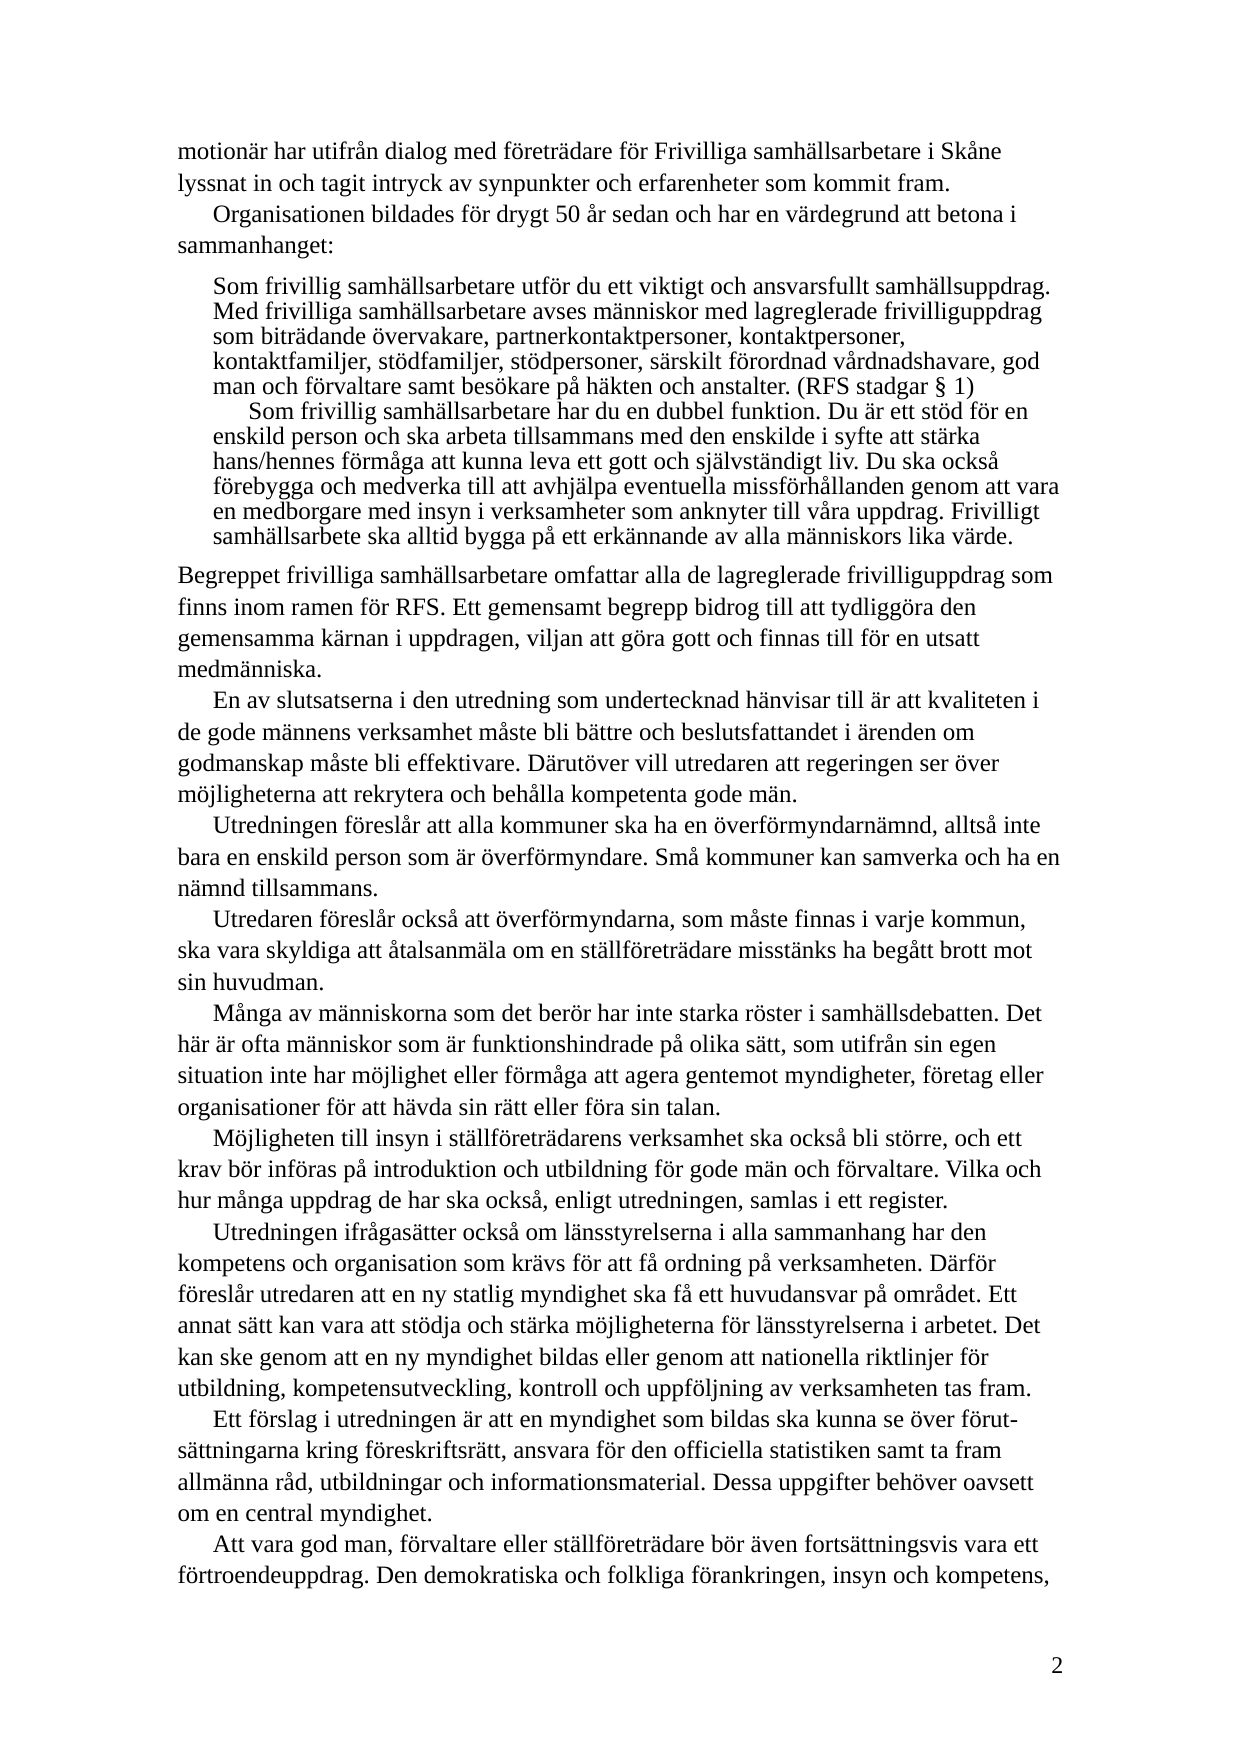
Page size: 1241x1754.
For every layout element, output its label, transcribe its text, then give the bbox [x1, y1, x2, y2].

text Möjligheten till insyn i ställföreträdarens verksamhet ska också bli större, och ett krav bör införas på introduktion och utbildning för gode män och förvaltare. Vilka och hur många uppdrag de har ska också, enligt utredningen, samlas i ett register. [177, 1120, 1063, 1214]
text Ett förslag i utredningen är att en myndighet som bildas ska kunna se över förutsättningarna kring föreskriftsrätt, ansvara för den officiella statistiken samt ta fram allmänna råd, utbildningar och informationsmaterial. Dessa uppgifter behöver oavsett om en central myndighet. [177, 1402, 1063, 1527]
text Utredaren föreslår också att överförmyndarna, som måste finnas i varje kommun, ska vara skyldiga att åtalsanmäla om en ställföreträdare misstänks ha begått brott mot sin huvudman. [177, 902, 1063, 995]
text Som frivillig samhällsarbetare utför du ett viktigt och ansvarsfullt samhällsuppdrag. Med frivilliga samhällsarbetare avses människor med lagreglerade frivilliguppdrag som biträdande övervakare, partnerkontaktpersoner, kontaktpersoner, kontaktfamiljer, stödfamiljer, stödpersoner, särskilt förordnad vårdnadshavare, god man och förvaltare samt besökare på häkten och anstalter. (RFS stadgar § 1) [213, 274, 1063, 399]
text Organisationen bildades för drygt 50 år sedan och har en värdegrund att betona i sammanhanget: [177, 196, 1063, 259]
text Utredningen föreslår att alla kommuner ska ha en överförmyndarnämnd, alltså inte bara en enskild person som är överförmyndare. Små kommuner kan samverka och ha en nämnd tillsammans. [177, 808, 1063, 902]
text En av slutsatserna i den utredning som undertecknad hänvisar till är att kvaliteten i de gode männens verksamhet måste bli bättre och beslutsfattandet i ärenden om godmanskap måste bli effektivare. Därutöver vill utredaren att regeringen ser över möjligheterna att rekrytera och behålla kompetenta gode män. [177, 683, 1063, 808]
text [177, 1527, 1063, 1589]
text Begreppet frivilliga samhällsarbetare omfattar alla de lagreglerade frivilliguppdrag som finns inom ramen för RFS. Ett gemensamt begrepp bidrog till att tydliggöra den gemensamma kärnan i uppdragen, viljan att göra gott och finnas till för en utsatt medmänniska. [177, 558, 1063, 683]
text Utredningen ifrågasätter också om länsstyrelserna i alla sammanhang har den kompetens och organisation som krävs för att få ordning på verksamheten. Därför föreslår utredaren att en ny statlig myndighet ska få ett huvudansvar på området. Ett annat sätt kan vara att stödja och stärka möjligheterna för länsstyrelserna i arbetet. Det kan ske genom att en ny myndighet bildas eller genom att nationella riktlinjer för utbildning, kompetensutveckling, kontroll och uppföljning av verksamheten tas fram. [177, 1214, 1063, 1402]
text Många av människorna som det berör har inte starka röster i samhällsdebatten. Det här är ofta människor som är funktionshindrade på olika sätt, som utifrån sin egen situation inte har möjlighet eller förmåga att agera gentemot myndigheter, företag eller organisationer för att hävda sin rätt eller föra sin talan. [177, 995, 1063, 1120]
text Som frivillig samhällsarbetare har du en dubbel funktion. Du är ett stöd för en enskild person och ska arbeta tillsammans med den enskilde i syfte att stärka hans/hennes förmåga att kunna leva ett gott och självständigt liv. Du ska också förebygga och medverka till att avhjälpa eventuella missförhållanden genom att vara en medborgare med insyn i verksamheter som anknyter till våra uppdrag. Frivilligt samhällsarbete ska alltid bygga på ett erkännande av alla människors lika värde. [213, 399, 1063, 549]
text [177, 134, 1063, 196]
